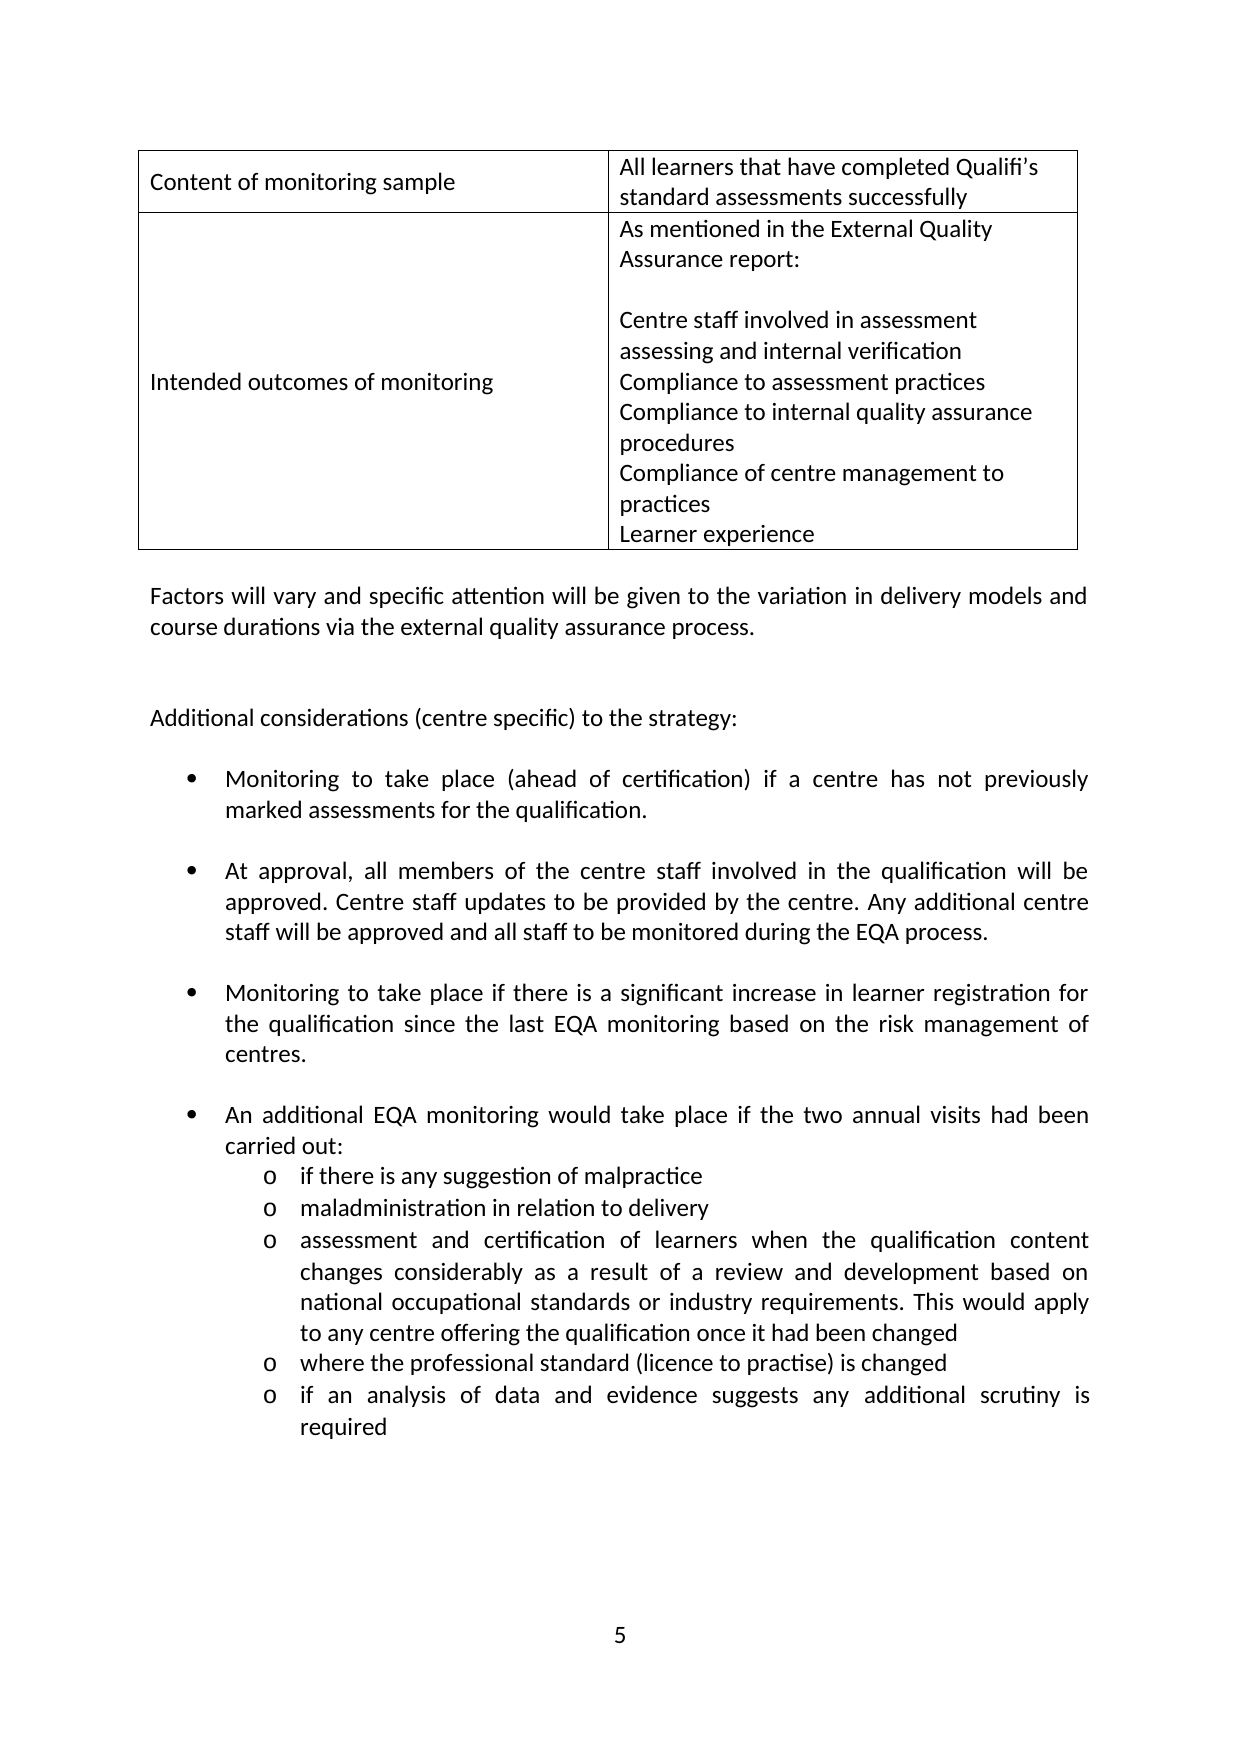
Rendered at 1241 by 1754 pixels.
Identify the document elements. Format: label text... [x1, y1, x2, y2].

list Monitoring to take place (ahead of certification) if a centre has not previously marked assessments for the qualification. [187, 763, 1090, 824]
list if there is any suggestion of malpractice [262, 1160, 1090, 1192]
list An additional EQA monitoring would take place if the two annual visits had been carried out: [187, 1099, 1090, 1160]
text Additional considerations (centre specific) to the strategy: [150, 702, 1090, 733]
list assessment and certification of learners when the qualification content changes considerably as a result of a review and development based on national occupational standards or industry requirements. This would apply to any centre offering the qualification once it had been changed [262, 1224, 1090, 1347]
list if an analysis of data and evidence suggests any additional scrutiny is required [262, 1379, 1090, 1441]
text Factors will vary and specific attention will be given to the variation in delivery models and course durations via the external quality assurance process. [150, 580, 1090, 641]
table_cell As mentioned in the External Quality Assurance report: Centre staff involved in assessment assessing and internal verification Compliance to assessment practices Compliance to internal quality assurance procedures Compliance of centre management to practices Learner experience [609, 213, 1077, 549]
list At approval, all members of the centre staff involved in the qualification will be approved. Centre staff updates to be provided by the centre. Any additional centre staff will be approved and all staff to be monitored during the EQA process. [187, 855, 1090, 947]
list Monitoring to take place if there is a significant increase in learner registration for the qualification since the last EQA monitoring based on the risk management of centres. [187, 977, 1090, 1069]
table_cell Content of monitoring sample [139, 151, 608, 212]
table_cell Intended outcomes of monitoring [139, 213, 608, 549]
list maladministration in relation to delivery [262, 1192, 1090, 1224]
table_cell All learners that have completed Qualifi’s standard assessments successfully [609, 151, 1077, 212]
list where the professional standard (licence to practise) is changed [262, 1347, 1090, 1379]
